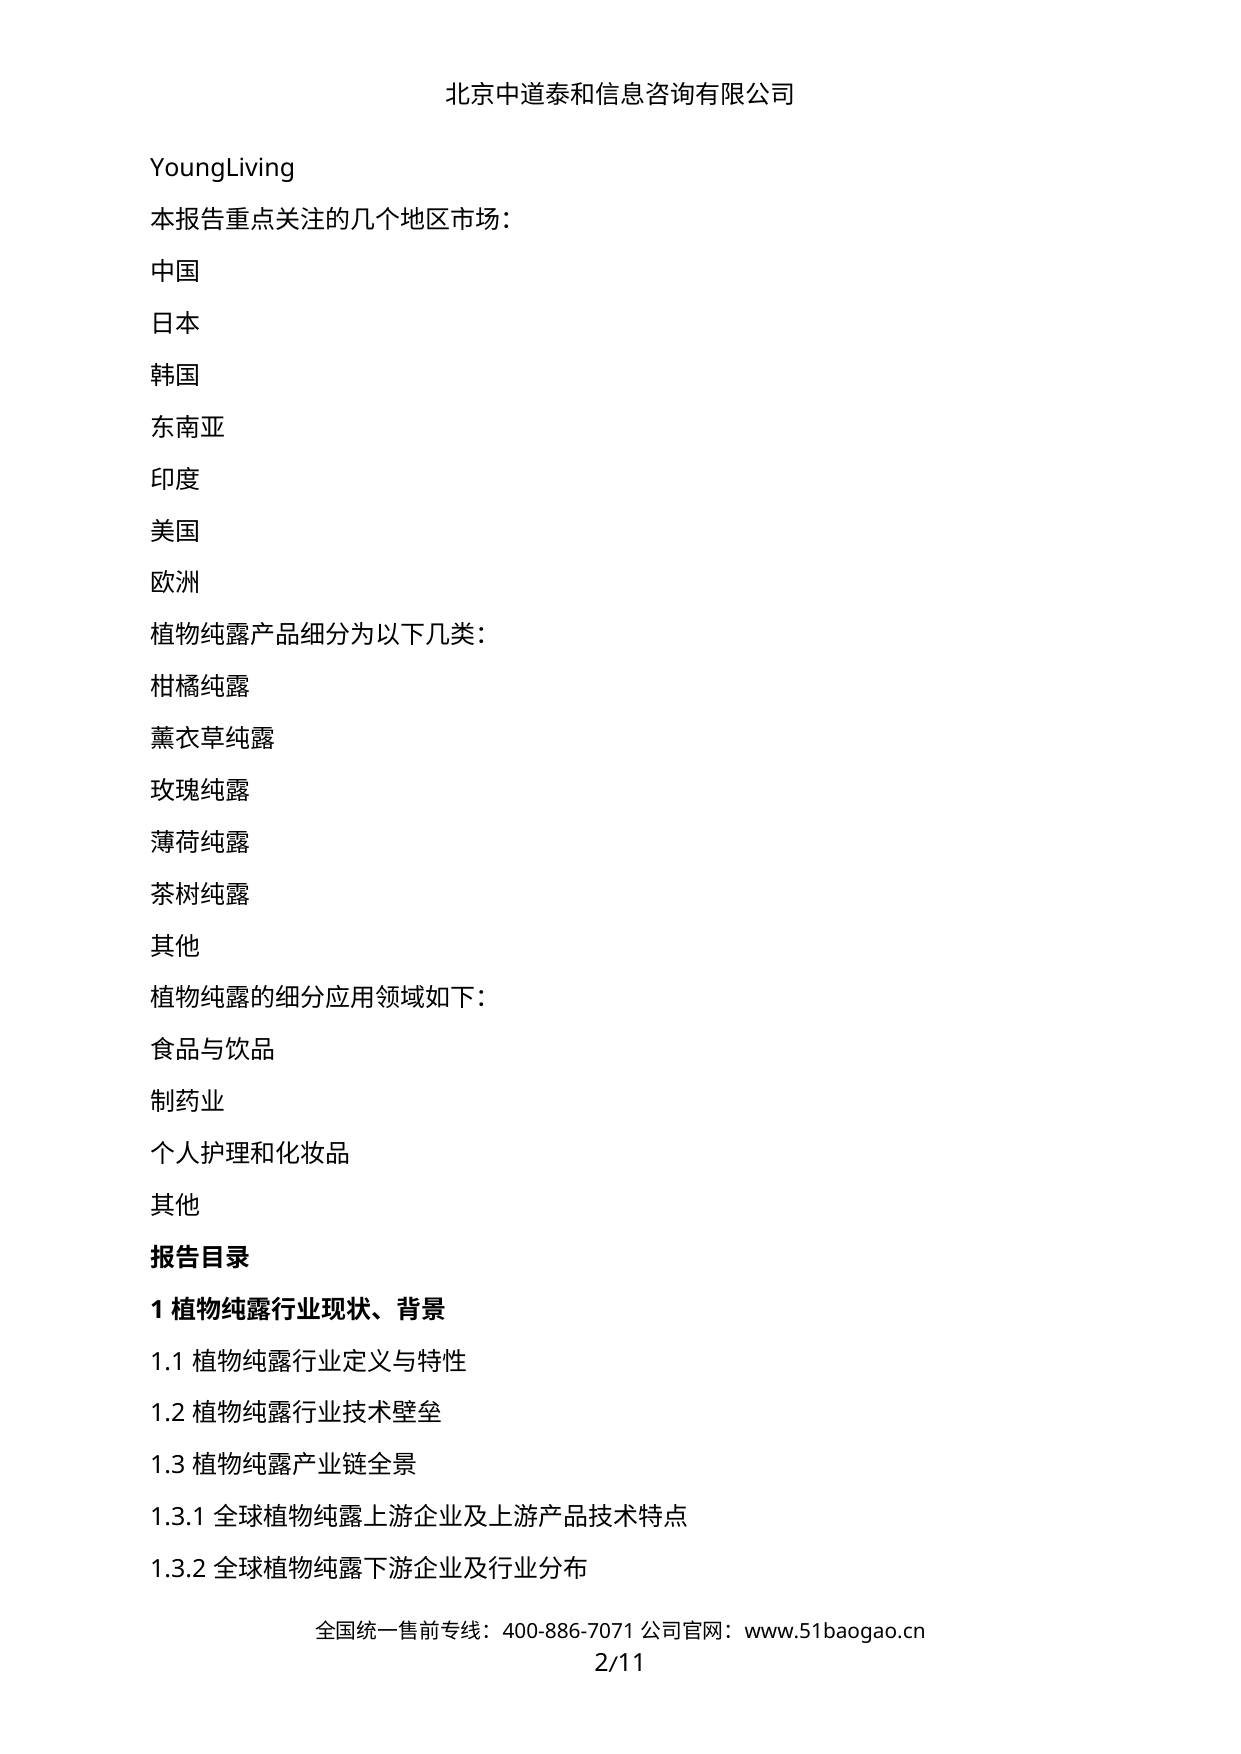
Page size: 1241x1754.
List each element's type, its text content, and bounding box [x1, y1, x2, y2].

text 其他 [150, 1185, 1090, 1222]
text 植物纯露产品细分为以下几类： [150, 615, 1090, 651]
text 1.1 植物纯露行业定义与特性 [150, 1341, 1090, 1377]
text 植物纯露的细分应用领域如下： [150, 978, 1090, 1014]
text 韩国 [150, 355, 1090, 392]
text 东南亚 [150, 407, 1090, 443]
text 报告目录 [150, 1237, 1090, 1273]
text 薰衣草纯露 [150, 718, 1090, 755]
text 美国 [150, 511, 1090, 547]
text 1 植物纯露行业现状、背景 [150, 1289, 1090, 1325]
text 食品与饮品 [150, 1030, 1090, 1066]
text 柑橘纯露 [150, 667, 1090, 703]
text 玫瑰纯露 [150, 770, 1090, 807]
text 薄荷纯露 [150, 822, 1090, 858]
text YoungLiving [150, 150, 1090, 184]
text 欧洲 [150, 563, 1090, 599]
text 1.3.1 全球植物纯露上游企业及上游产品技术特点 [150, 1497, 1090, 1533]
text 1.3 植物纯露产业链全景 [150, 1445, 1090, 1481]
text 茶树纯露 [150, 874, 1090, 910]
text 1.3.2 全球植物纯露下游企业及行业分布 [150, 1548, 1090, 1585]
text 个人护理和化妆品 [150, 1133, 1090, 1170]
text 本报告重点关注的几个地区市场： [150, 200, 1090, 236]
text 1.2 植物纯露行业技术壁垒 [150, 1393, 1090, 1429]
text 印度 [150, 459, 1090, 495]
text 其他 [150, 926, 1090, 962]
text 日本 [150, 303, 1090, 340]
text 中国 [150, 252, 1090, 288]
text 制药业 [150, 1082, 1090, 1118]
